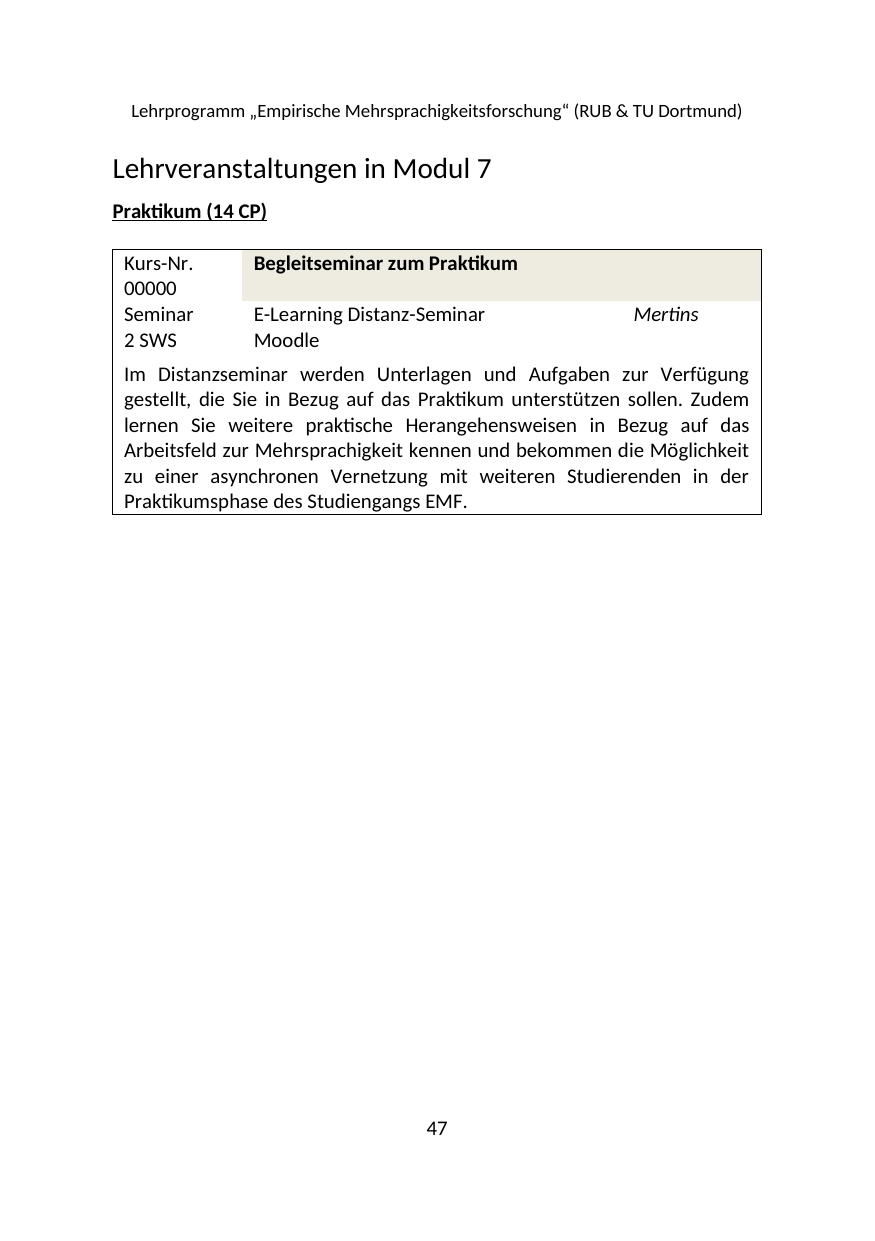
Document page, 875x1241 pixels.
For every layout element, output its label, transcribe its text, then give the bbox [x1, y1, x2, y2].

table_header Begleitseminar zum Praktikum [242, 250, 761, 301]
table_cell Seminar 2 SWS [113, 301, 242, 361]
text Praktikum (14 CP) [112, 198, 762, 223]
table_cell E-Learning Distanz-Seminar Moodle [242, 301, 622, 361]
table_cell Im Distanzseminar werden Unterlagen und Aufgaben zur Verfügung gestellt, die Sie in Bezug auf das Praktikum unterstützen sollen. Zudem lernen Sie weitere praktische Herangehensweisen in Bezug auf das Arbeitsfeld zur Mehrsprachigkeit kennen und bekommen die Möglichkeit zu einer asynchronen Vernetzung mit weiteren Studierenden in der Praktikumsphase des Studiengangs EMF. [113, 361, 761, 514]
table_cell Mertins [622, 301, 761, 361]
table_header Kurs-Nr. 00000 [113, 250, 242, 301]
subtitle Lehrveranstaltungen in Modul 7 [112, 150, 762, 186]
